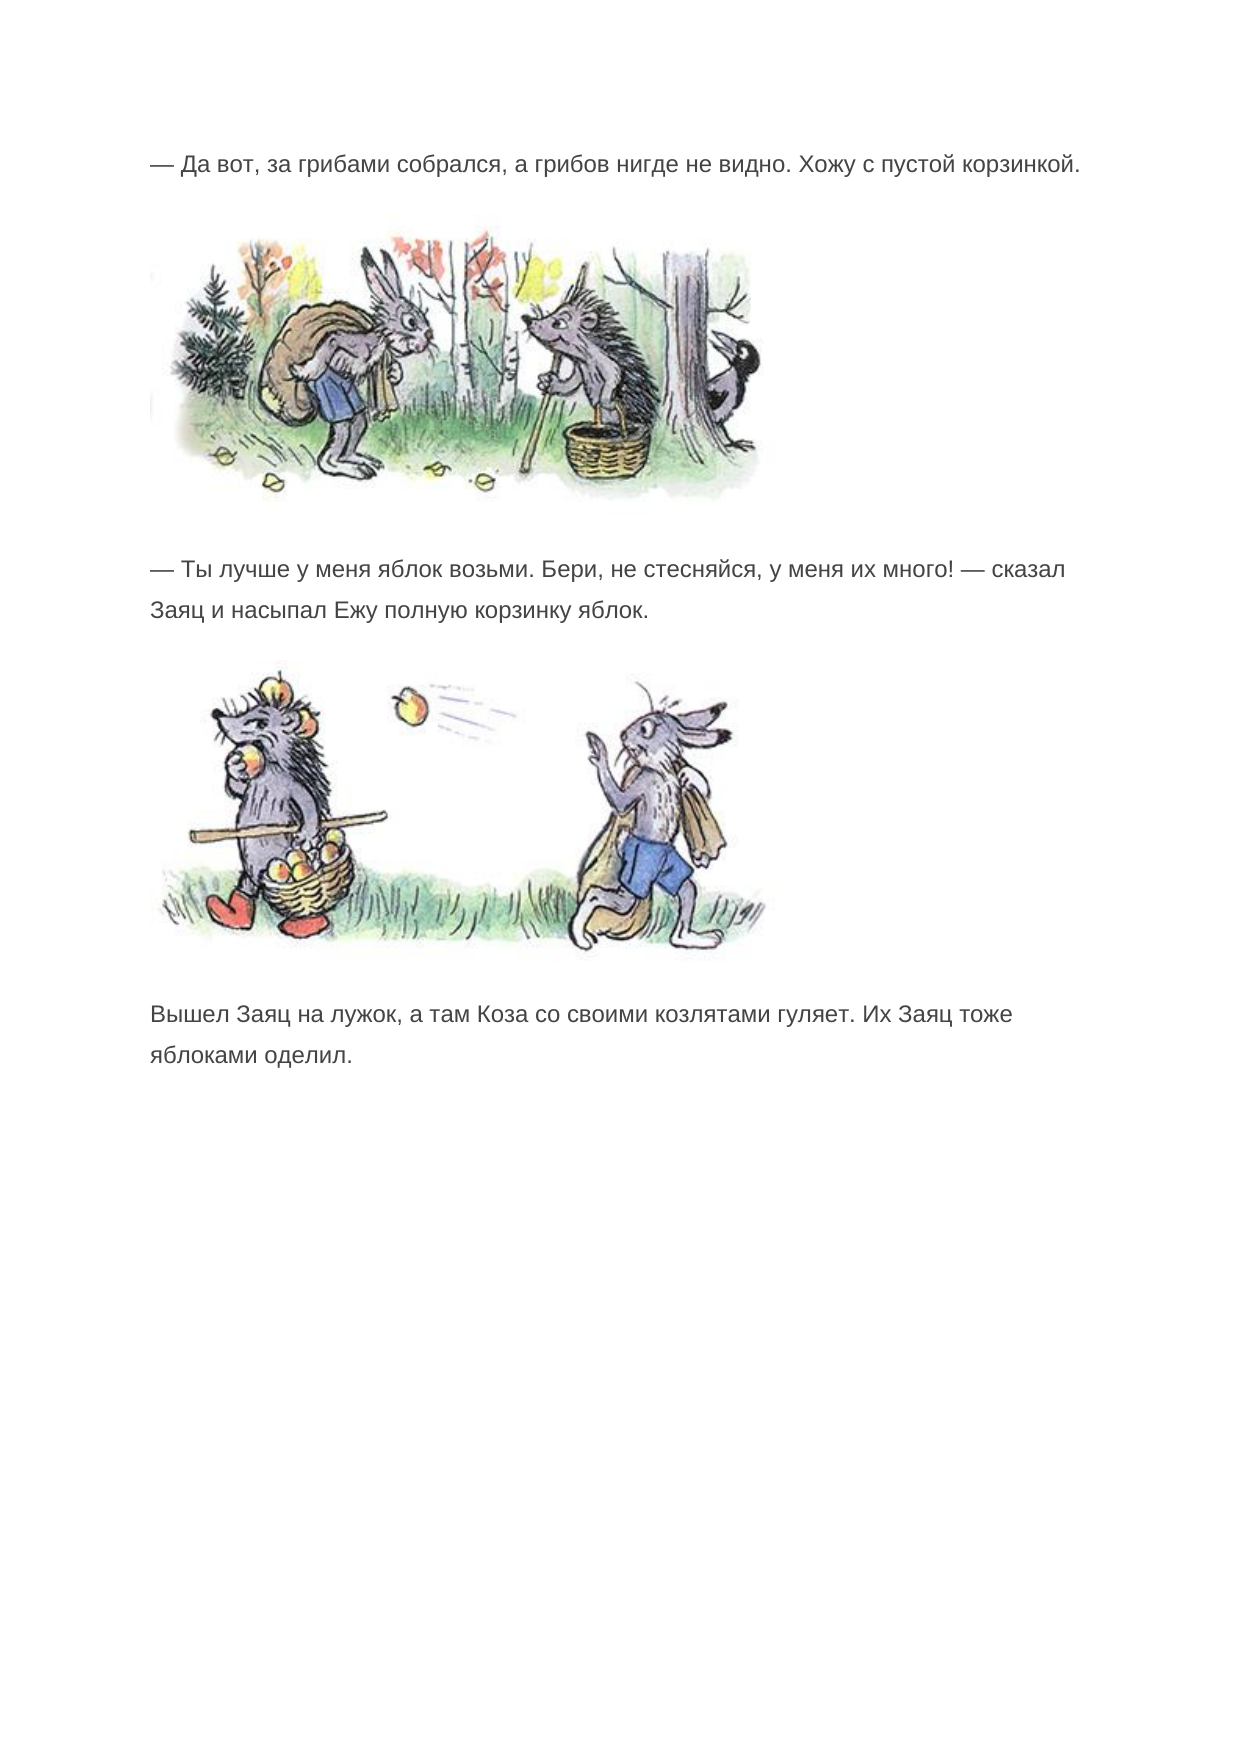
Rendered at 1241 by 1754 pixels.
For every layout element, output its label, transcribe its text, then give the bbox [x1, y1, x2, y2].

text Вышел Заяц на лужок, а там Коза со своими козлятами гуляет. Их Заяц тоже яблоками оделил. [150, 1000, 1090, 1069]
text — Да вот, за грибами собрался, а грибов нигде не видно. Хожу с пустой корзинкой. [150, 150, 1090, 178]
picture [150, 214, 775, 519]
text — Ты лучше у меня яблок возьми. Бери, не стесняйся, у меня их много! — сказал Заяц и насыпал Ежу полную корзинку яблок. [150, 555, 1090, 624]
picture [150, 660, 775, 964]
